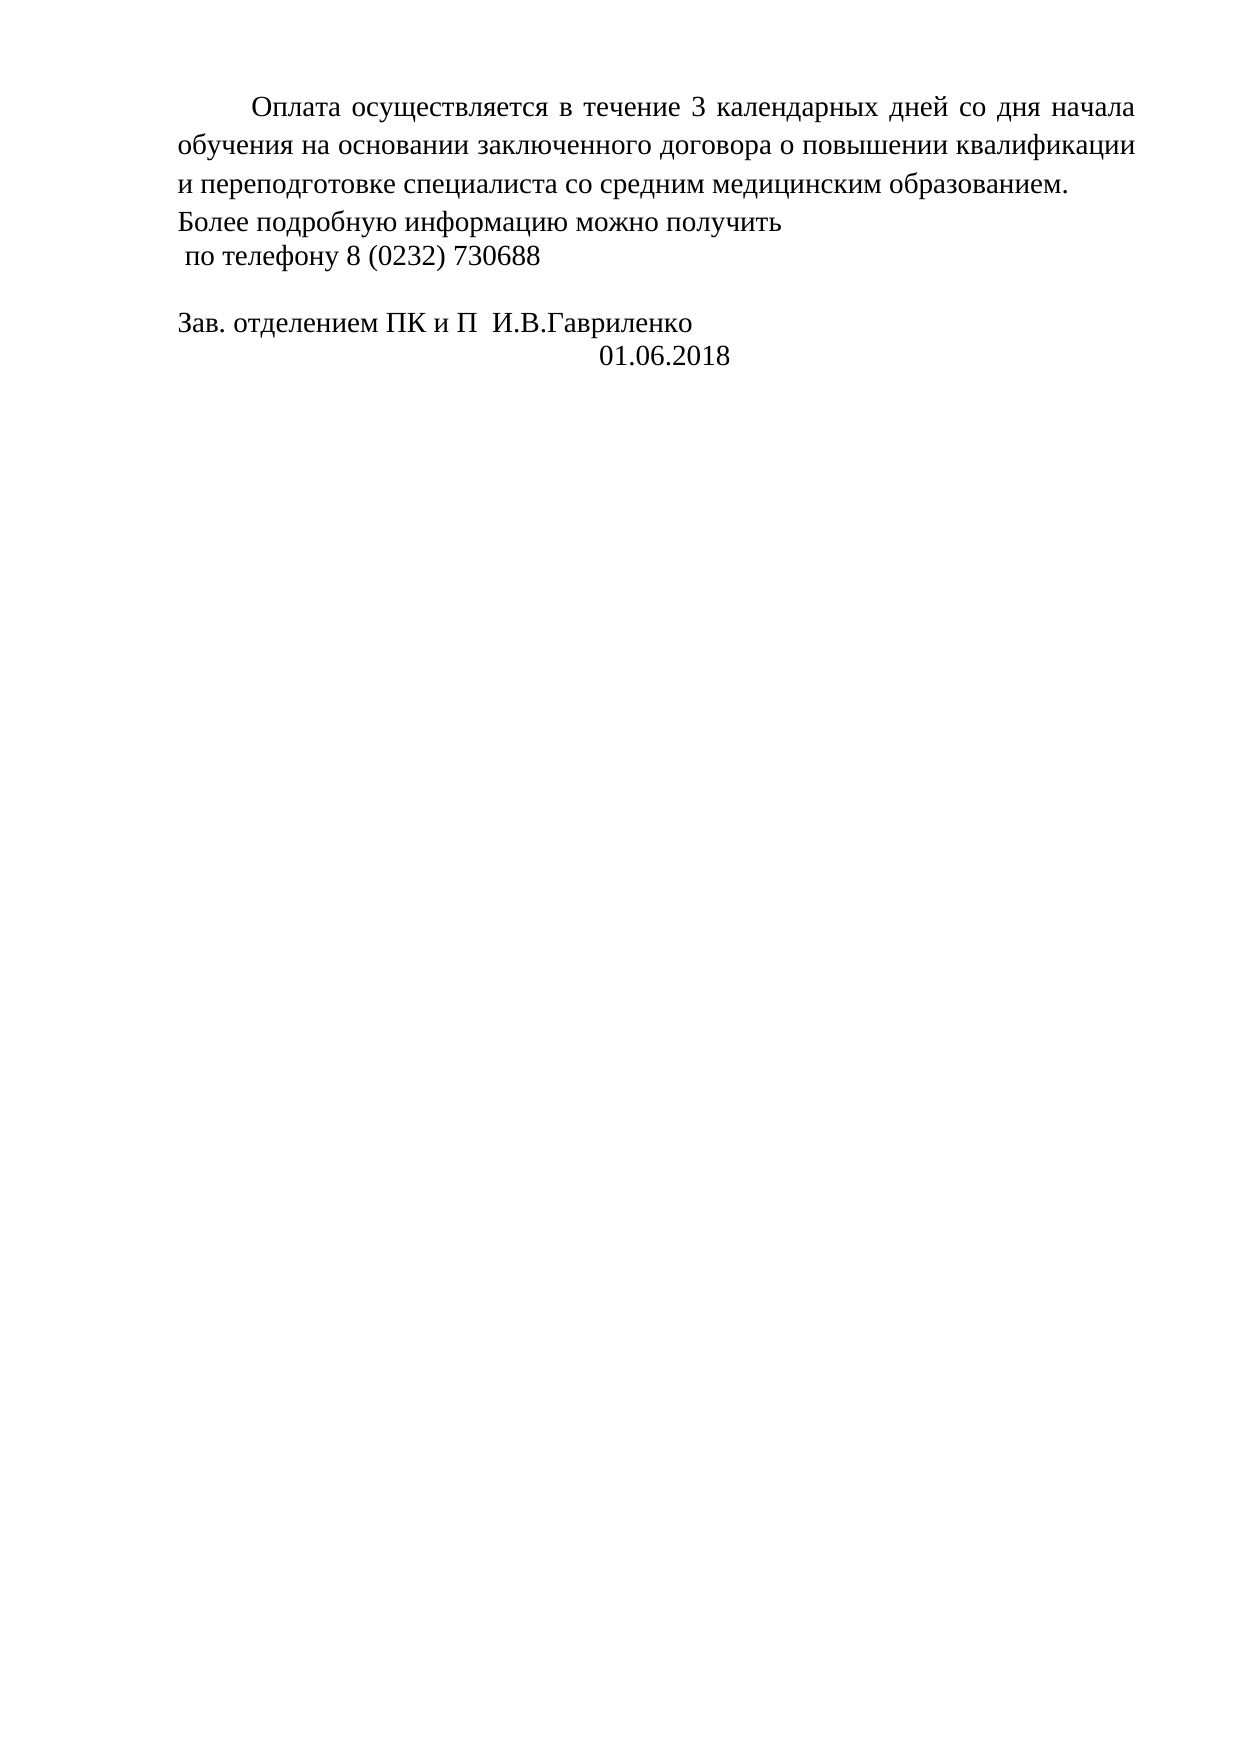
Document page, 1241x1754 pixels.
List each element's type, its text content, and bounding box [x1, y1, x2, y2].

text 01.06.2018 [177, 338, 1152, 372]
text Более подробную информацию можно получить [177, 204, 1152, 238]
text Зав. отделением ПК и П И.В.Гавриленко [177, 305, 1152, 338]
text Оплата осуществляется в течение 3 календарных дней со дня начала обучения на основании заключенного договора о повышении квалификации и переподготовке специалиста со средним медицинским образованием. [177, 89, 1136, 199]
text по телефону 8 (0232) 730688 [177, 238, 1152, 271]
